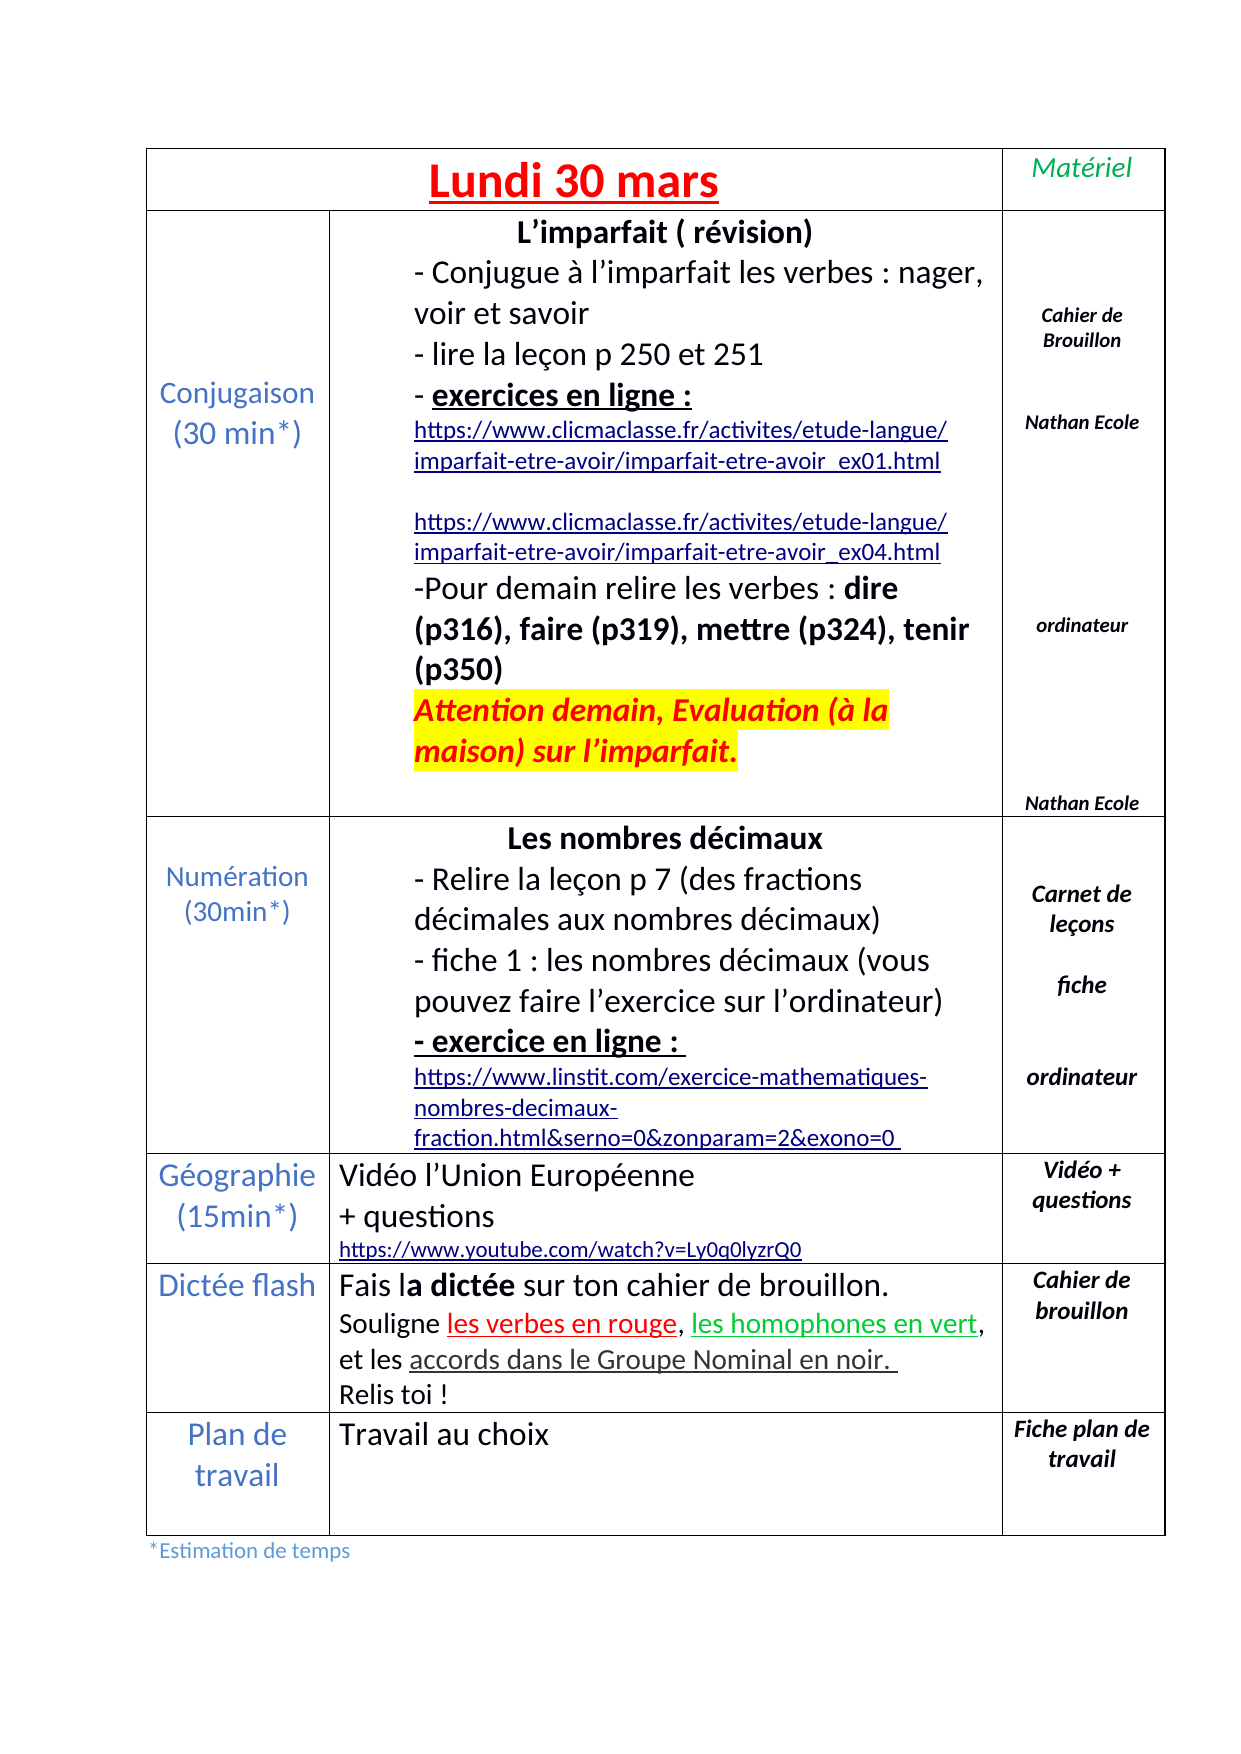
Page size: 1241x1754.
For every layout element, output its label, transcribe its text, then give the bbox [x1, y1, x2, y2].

table_cell Dictée flash [147, 1264, 329, 1412]
table_cell L’imparfait ( révision) - Conjugue à l’imparfait les verbes : nager, voir et savoir - lire la leçon p 250 et 251 - exercices en ligne : https://www.clicmaclasse.fr/activites/etude-langue/imparfait-etre-avoir/imparfait-etre-avoir_ex01.html https://www.clicmaclasse.fr/activites/etude-langue/imparfait-etre-avoir/imparfait-etre-avoir_ex04.html -Pour demain relire les verbes : dire (p316), faire (p319), mettre (p324), tenir (p350) Attention demain, Evaluation (à la maison) sur l’imparfait. [330, 211, 1002, 816]
table_cell Conjugaison (30 min*) [147, 211, 329, 816]
table_cell Géographie (15min*) [147, 1154, 329, 1263]
table_header Matériel [1003, 149, 1164, 210]
table_cell Numération (30min*) [147, 817, 329, 1153]
table_cell Carnet de leçons fiche ordinateur [1003, 817, 1164, 1153]
table_cell Vidéo + questions [1003, 1154, 1164, 1263]
text *Estimation de temps [148, 1536, 1093, 1564]
table_cell Cahier de Brouillon Nathan Ecole ordinateur Nathan Ecole [1003, 211, 1164, 816]
table_cell Cahier de brouillon [1003, 1264, 1164, 1412]
table_cell Plan de travail [147, 1413, 329, 1535]
table_cell Fais la dictée sur ton cahier de brouillon. Souligne les verbes en rouge, les homophones en vert, et les accords dans le Groupe Nominal en noir. Relis toi ! [330, 1264, 1002, 1412]
table_cell Les nombres décimaux - Relire la leçon p 7 (des fractions décimales aux nombres décimaux) - fiche 1 : les nombres décimaux (vous pouvez faire l’exercice sur l’ordinateur) - exercice en ligne : https://www.linstit.com/exercice-mathematiques-nombres-decimaux-fraction.html&serno=0&zonparam=2&exono=0 [330, 817, 1002, 1153]
table_header Lundi 30 mars [147, 149, 1002, 210]
table_cell Vidéo l’Union Européenne + questions https://www.youtube.com/watch?v=Ly0q0lyzrQ0 [330, 1154, 1002, 1263]
table_cell Fiche plan de travail [1003, 1413, 1164, 1535]
table_cell Travail au choix [330, 1413, 1002, 1535]
